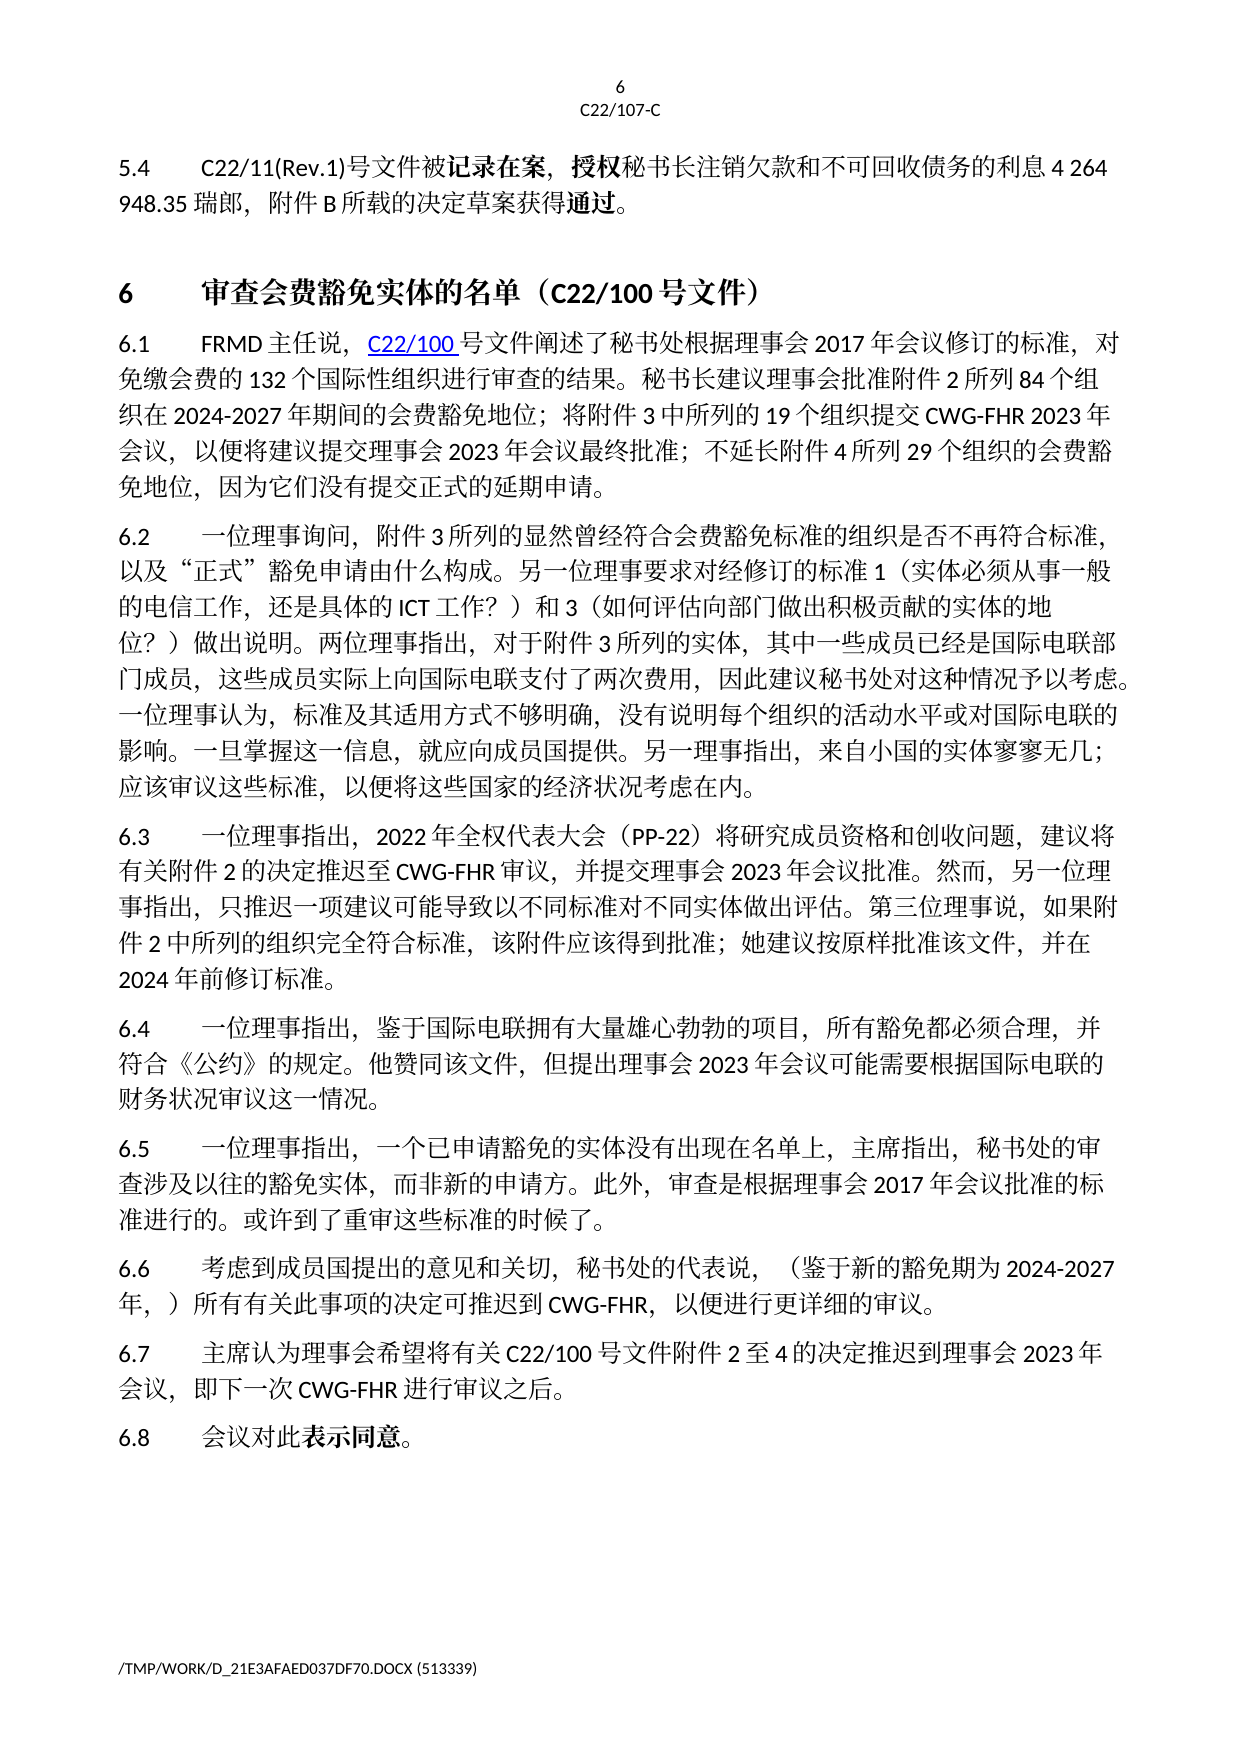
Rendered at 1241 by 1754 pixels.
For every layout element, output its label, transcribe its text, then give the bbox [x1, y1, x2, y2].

text 6.7 主席认为理事会希望将有关C22/100号文件附件2至4的决定推迟到理事会2023年会议，即下一次CWG-FHR进行审议之后。 [118, 1333, 1122, 1405]
text 6.6 考虑到成员国提出的意见和关切，秘书处的代表说，（鉴于新的豁免期为2024-2027年，）所有有关此事项的决定可推迟到CWG-FHR，以便进行更详细的审议。 [118, 1249, 1122, 1321]
text 6.3 一位理事指出，2022年全权代表大会（PP-22）将研究成员资格和创收问题，建议将有关附件2的决定推迟至CWG-FHR审议，并提交理事会2023年会议批准。然而，另一位理事指出，只推迟一项建议可能导致以不同标准对不同实体做出评估。第三位理事说，如果附件2中所列的组织完全符合标准，该附件应该得到批准；她建议按原样批准该文件，并在2024年前修订标准。 [118, 816, 1122, 996]
subtitle 6 审查会费豁免实体的名单（C22/100号文件） [118, 269, 1122, 311]
text 6.8 会议对此表示同意。 [118, 1418, 1122, 1454]
text 5.4 C22/11(Rev.1)号文件被记录在案，授权秘书长注销欠款和不可回收债务的利息4 264 948.35瑞郎，附件B所载的决定草案获得通过。 [118, 148, 1122, 219]
text 6.4 一位理事指出，鉴于国际电联拥有大量雄心勃勃的项目，所有豁免都必须合理，并符合《公约》的规定。他赞同该文件，但提出理事会2023年会议可能需要根据国际电联的财务状况审议这一情况。 [118, 1008, 1122, 1116]
text 6.1 FRMD主任说，C22/100号文件阐述了秘书处根据理事会2017年会议修订的标准，对免缴会费的132个国际性组织进行审查的结果。秘书长建议理事会批准附件2所列84个组织在2024-2027年期间的会费豁免地位；将附件3中所列的19个组织提交CWG-FHR 2023年会议，以便将建议提交理事会2023年会议最终批准；不延长附件4所列29个组织的会费豁免地位，因为它们没有提交正式的延期申请。 [118, 324, 1122, 504]
text 6.5 一位理事指出，一个已申请豁免的实体没有出现在名单上，主席指出，秘书处的审查涉及以往的豁免实体，而非新的申请方。此外，审查是根据理事会2017年会议批准的标准进行的。或许到了重审这些标准的时候了。 [118, 1129, 1122, 1236]
text 6.2 一位理事询问，附件3所列的显然曾经符合会费豁免标准的组织是否不再符合标准，以及“正式”豁免申请由什么构成。另一位理事要求对经修订的标准1（实体必须从事一般的电信工作，还是具体的ICT工作？）和3（如何评估向部门做出积极贡献的实体的地位？）做出说明。两位理事指出，对于附件3所列的实体，其中一些成员已经是国际电联部门成员，这些成员实际上向国际电联支付了两次费用，因此建议秘书处对这种情况予以考虑。一位理事认为，标准及其适用方式不够明确，没有说明每个组织的活动水平或对国际电联的影响。一旦掌握这一信息，就应向成员国提供。另一理事指出，来自小国的实体寥寥无几；应该审议这些标准，以便将这些国家的经济状况考虑在内。 [118, 516, 1122, 804]
